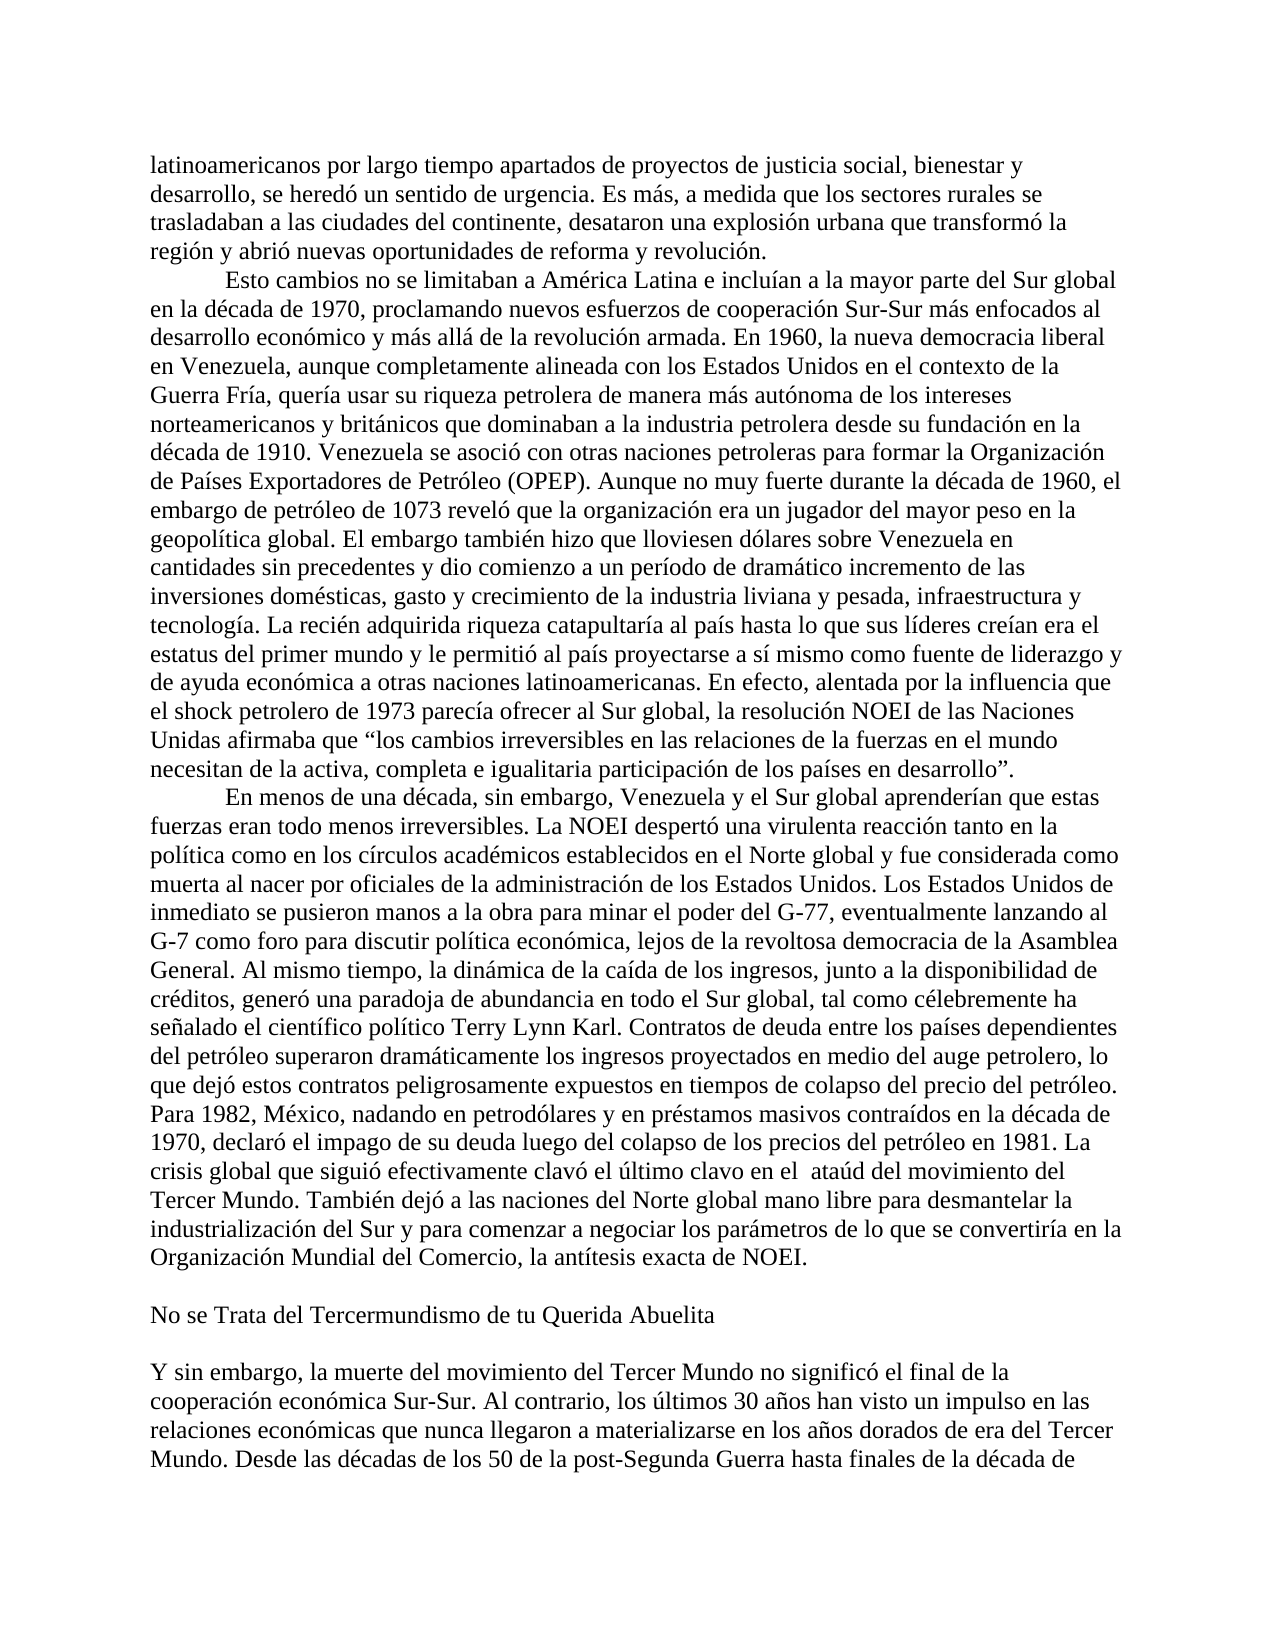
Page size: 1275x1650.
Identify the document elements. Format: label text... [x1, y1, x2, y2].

text Esto cambios no se limitaban a América Latina e incluían a la mayor parte del Sur global en la década de 1970, proclamando nuevos esfuerzos de cooperación Sur-Sur más enfocados al desarrollo económico y más allá de la revolución armada. En 1960, la nueva democracia liberal en Venezuela, aunque completamente alineada con los Estados Unidos en el contexto de la Guerra Fría, quería usar su riqueza petrolera de manera más autónoma de los intereses norteamericanos y británicos que dominaban a la industria petrolera desde su fundación en la década de 1910. Venezuela se asoció con otras naciones petroleras para formar la Organización de Países Exportadores de Petróleo (OPEP). Aunque no muy fuerte durante la década de 1960, el embargo de petróleo de 1073 reveló que la organización era un jugador del mayor peso en la geopolítica global. El embargo también hizo que lloviesen dólares sobre Venezuela en cantidades sin precedentes y dio comienzo a un período de dramático incremento de las inversiones domésticas, gasto y crecimiento de la industria liviana y pesada, infraestructura y tecnología. La recién adquirida riqueza catapultaría al país hasta lo que sus líderes creían era el estatus del primer mundo y le permitió al país proyectarse a sí mismo como fuente de liderazgo y de ayuda económica a otras naciones latinoamericanas. En efecto, alentada por la influencia que el shock petrolero de 1973 parecía ofrecer al Sur global, la resolución NOEI de las Naciones Unidas afirmaba que “los cambios irreversibles en las relaciones de la fuerzas en el mundo necesitan de la activa, completa e igualitaria participación de los países en desarrollo”. [150, 265, 1125, 782]
text En menos de una década, sin embargo, Venezuela y el Sur global aprenderían que estas fuerzas eran todo menos irreversibles. La NOEI despertó una virulenta reacción tanto en la política como en los círculos académicos establecidos en el Norte global y fue considerada como muerta al nacer por oficiales de la administración de los Estados Unidos. Los Estados Unidos de inmediato se pusieron manos a la obra para minar el poder del G-77, eventualmente lanzando al G-7 como foro para discutir política económica, lejos de la revoltosa democracia de la Asamblea General. Al mismo tiempo, la dinámica de la caída de los ingresos, junto a la disponibilidad de créditos, generó una paradoja de abundancia en todo el Sur global, tal como célebremente ha señalado el científico político Terry Lynn Karl. Contratos de deuda entre los países dependientes del petróleo superaron dramáticamente los ingresos proyectados en medio del auge petrolero, lo que dejó estos contratos peligrosamente expuestos en tiempos de colapso del precio del petróleo. Para 1982, México, nadando en petrodólares y en préstamos masivos contraídos en la década de 1970, declaró el impago de su deuda luego del colapso de los precios del petróleo en 1981. La crisis global que siguió efectivamente clavó el último clavo en el ataúd del movimiento del Tercer Mundo. También dejó a las naciones del Norte global mano libre para desmantelar la industrialización del Sur y para comenzar a negociar los parámetros de lo que se convertiría en la Organización Mundial del Comercio, la antítesis exacta de NOEI. [150, 782, 1125, 1271]
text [150, 1357, 1125, 1472]
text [150, 150, 1125, 265]
subtitle No se Trata del Tercermundismo de tu Querida Abuelita [150, 1300, 1125, 1329]
